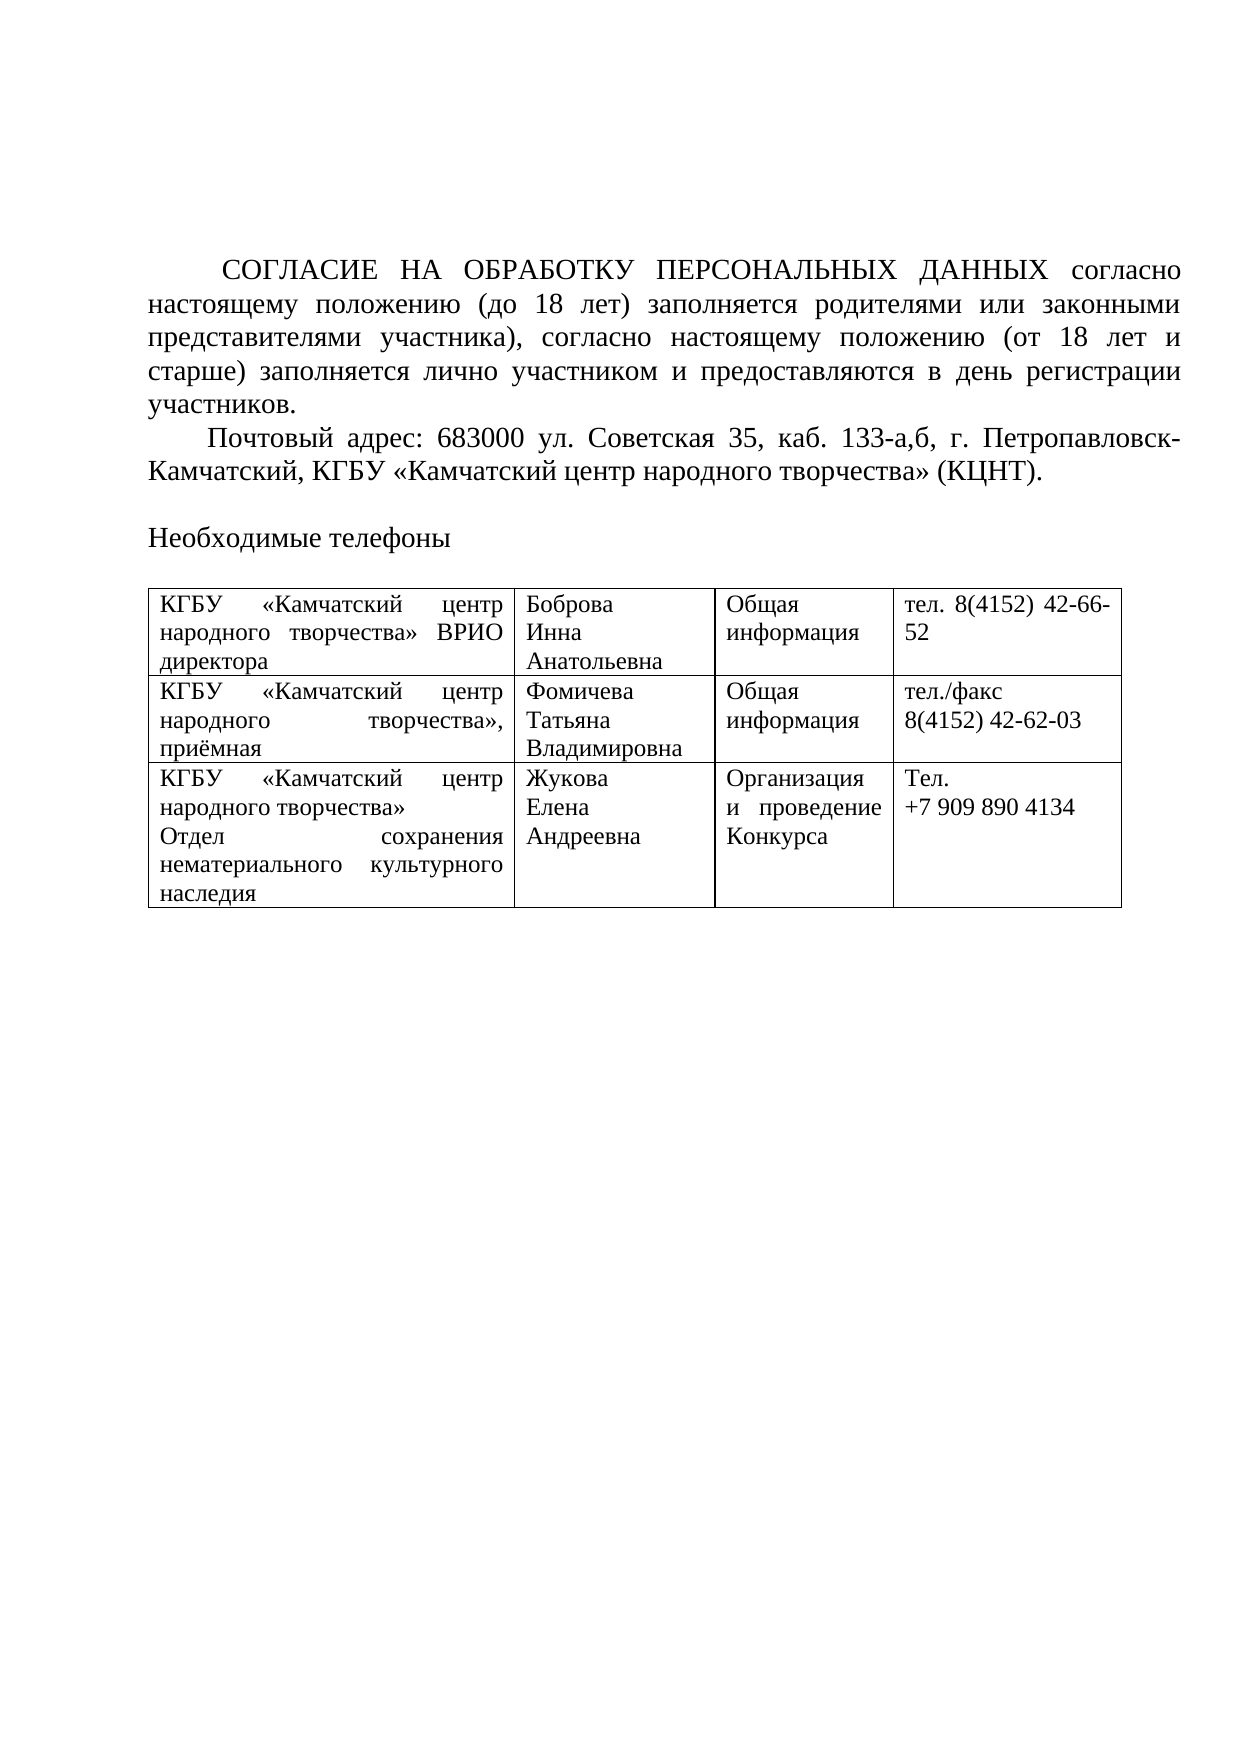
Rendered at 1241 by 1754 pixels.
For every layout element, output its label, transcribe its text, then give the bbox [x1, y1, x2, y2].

table_cell Фомичева Татьяна Владимировна [515, 676, 714, 762]
table_header КГБУ «Камчатский центр народного творчества» ВРИО директора [149, 589, 514, 675]
table_cell Жукова Елена Андреевна [515, 763, 714, 907]
table_header Общая информация [716, 589, 893, 675]
table_header тел. 8(4152) 42-66-52 [894, 589, 1121, 675]
table_cell тел./факс 8(4152) 42-62-03 [894, 676, 1121, 762]
table_header Боброва Инна Анатольевна [515, 589, 714, 675]
text Необходимые телефоны [148, 521, 1181, 554]
table_cell Организация и проведение Конкурса [716, 763, 893, 907]
table_cell КГБУ «Камчатский центр народного творчества», приёмная [149, 676, 514, 762]
table_cell КГБУ «Камчатский центр народного творчества» Отдел сохранения нематериального культурного наследия [149, 763, 514, 907]
table_cell Тел. +7 909 890 4134 [894, 763, 1121, 907]
text СОГЛАСИЕ НА ОБРАБОТКУ ПЕРСОНАЛЬНЫХ ДАННЫХ согласно настоящему положению (до 18 лет) заполняется родителями или законными представителями участника), согласно настоящему положению (от 18 лет и старше) заполняется лично участником и предоставляются в день регистрации участников. [148, 252, 1181, 420]
text Почтовый адрес: 683000 ул. Советская 35, каб. 133-а,б, г. Петропавловск-Камчатский, КГБУ «Камчатский центр народного творчества» (КЦНТ). [148, 420, 1181, 487]
table_cell Общая информация [716, 676, 893, 762]
